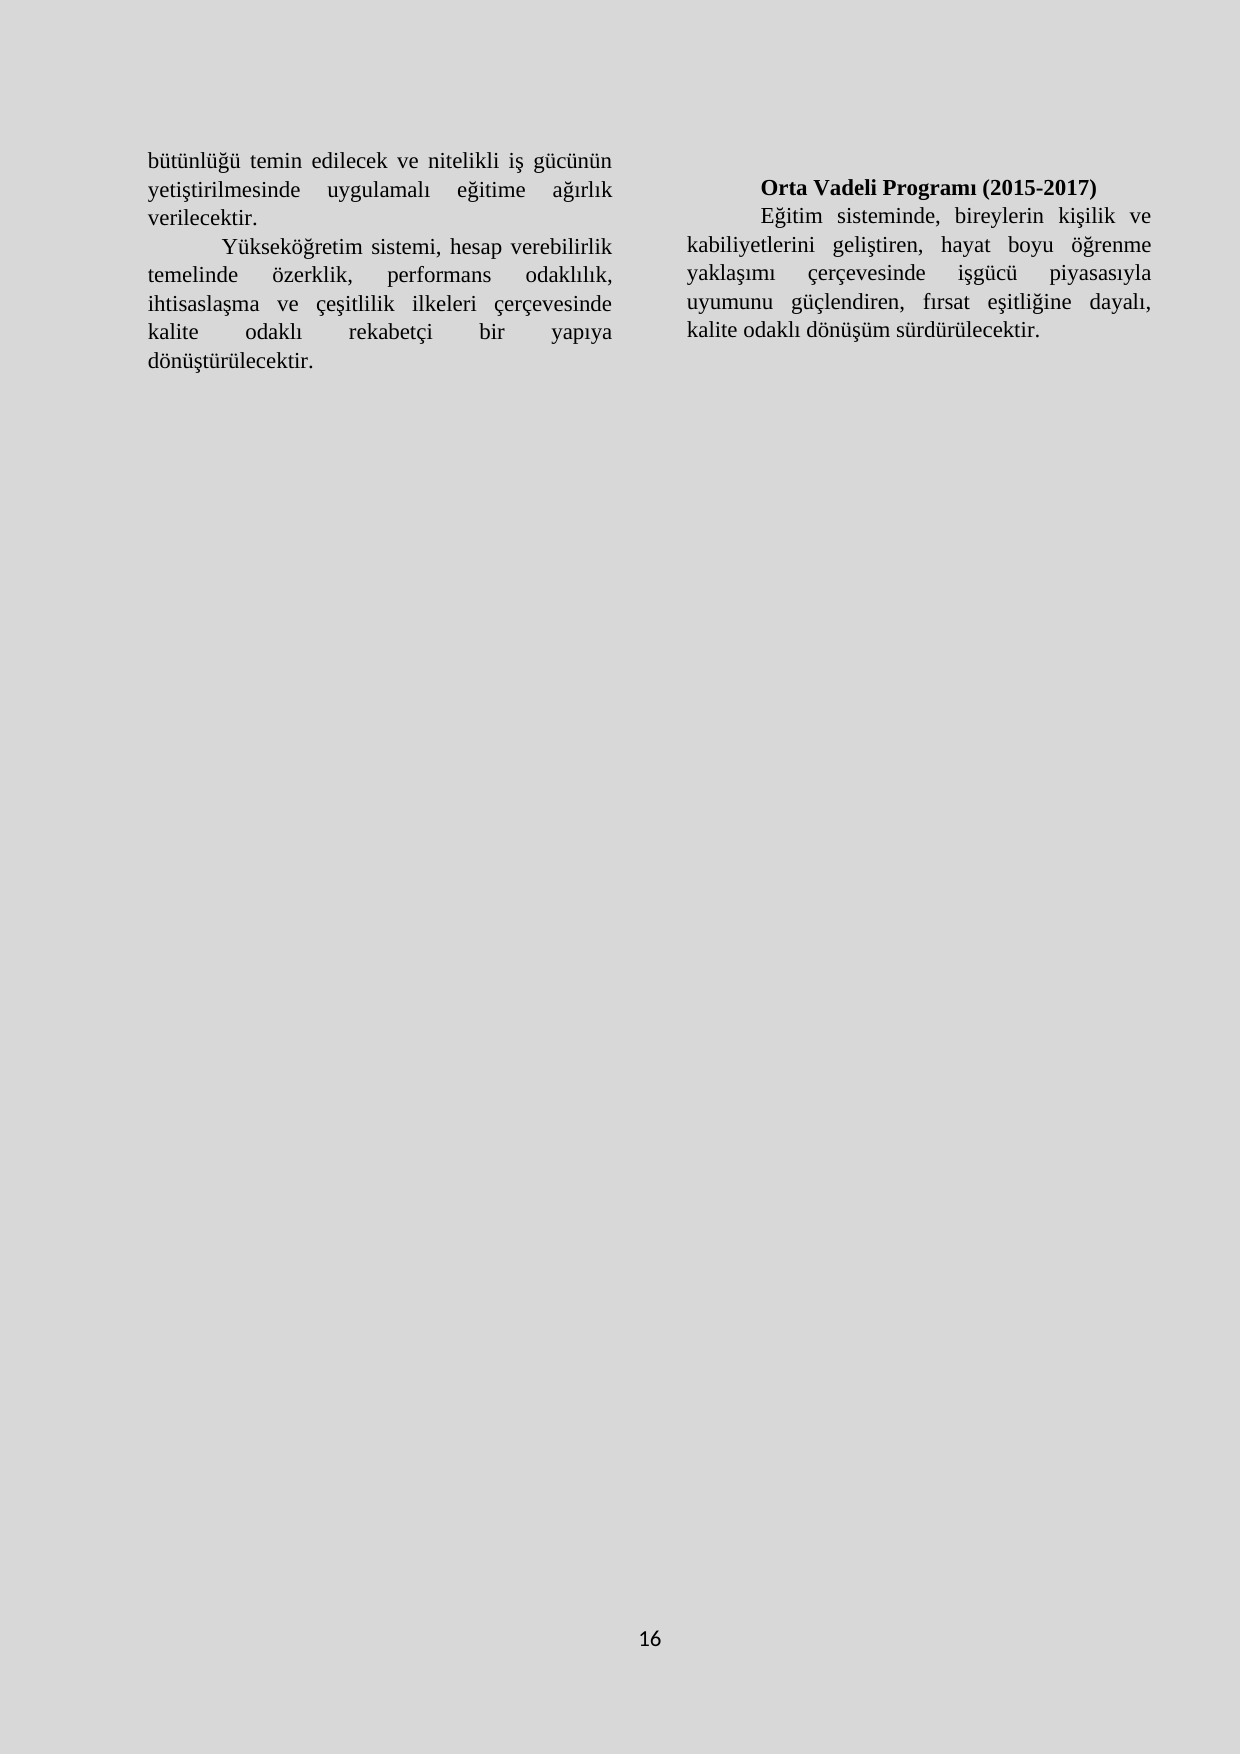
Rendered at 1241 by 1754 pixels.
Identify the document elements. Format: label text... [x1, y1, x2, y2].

text Yükseköğretim sistemi, hesap verebilirlik temelinde özerklik, performans odaklılık, ihtisaslaşma ve çeşitlilik ilkeleri çerçevesinde kalite odaklı rekabetçi bir yapıya dönüştürülecektir. [148, 233, 613, 373]
text Orta Vadeli Programı (2015-2017) [687, 174, 1152, 200]
text Eğitim sisteminde, bireylerin kişilik ve kabiliyetlerini geliştiren, hayat boyu öğrenme yaklaşımı çerçevesinde işgücü piyasasıyla uyumunu güçlendiren, fırsat eşitliğine dayalı, kalite odaklı dönüşüm sürdürülecektir. [687, 202, 1152, 342]
